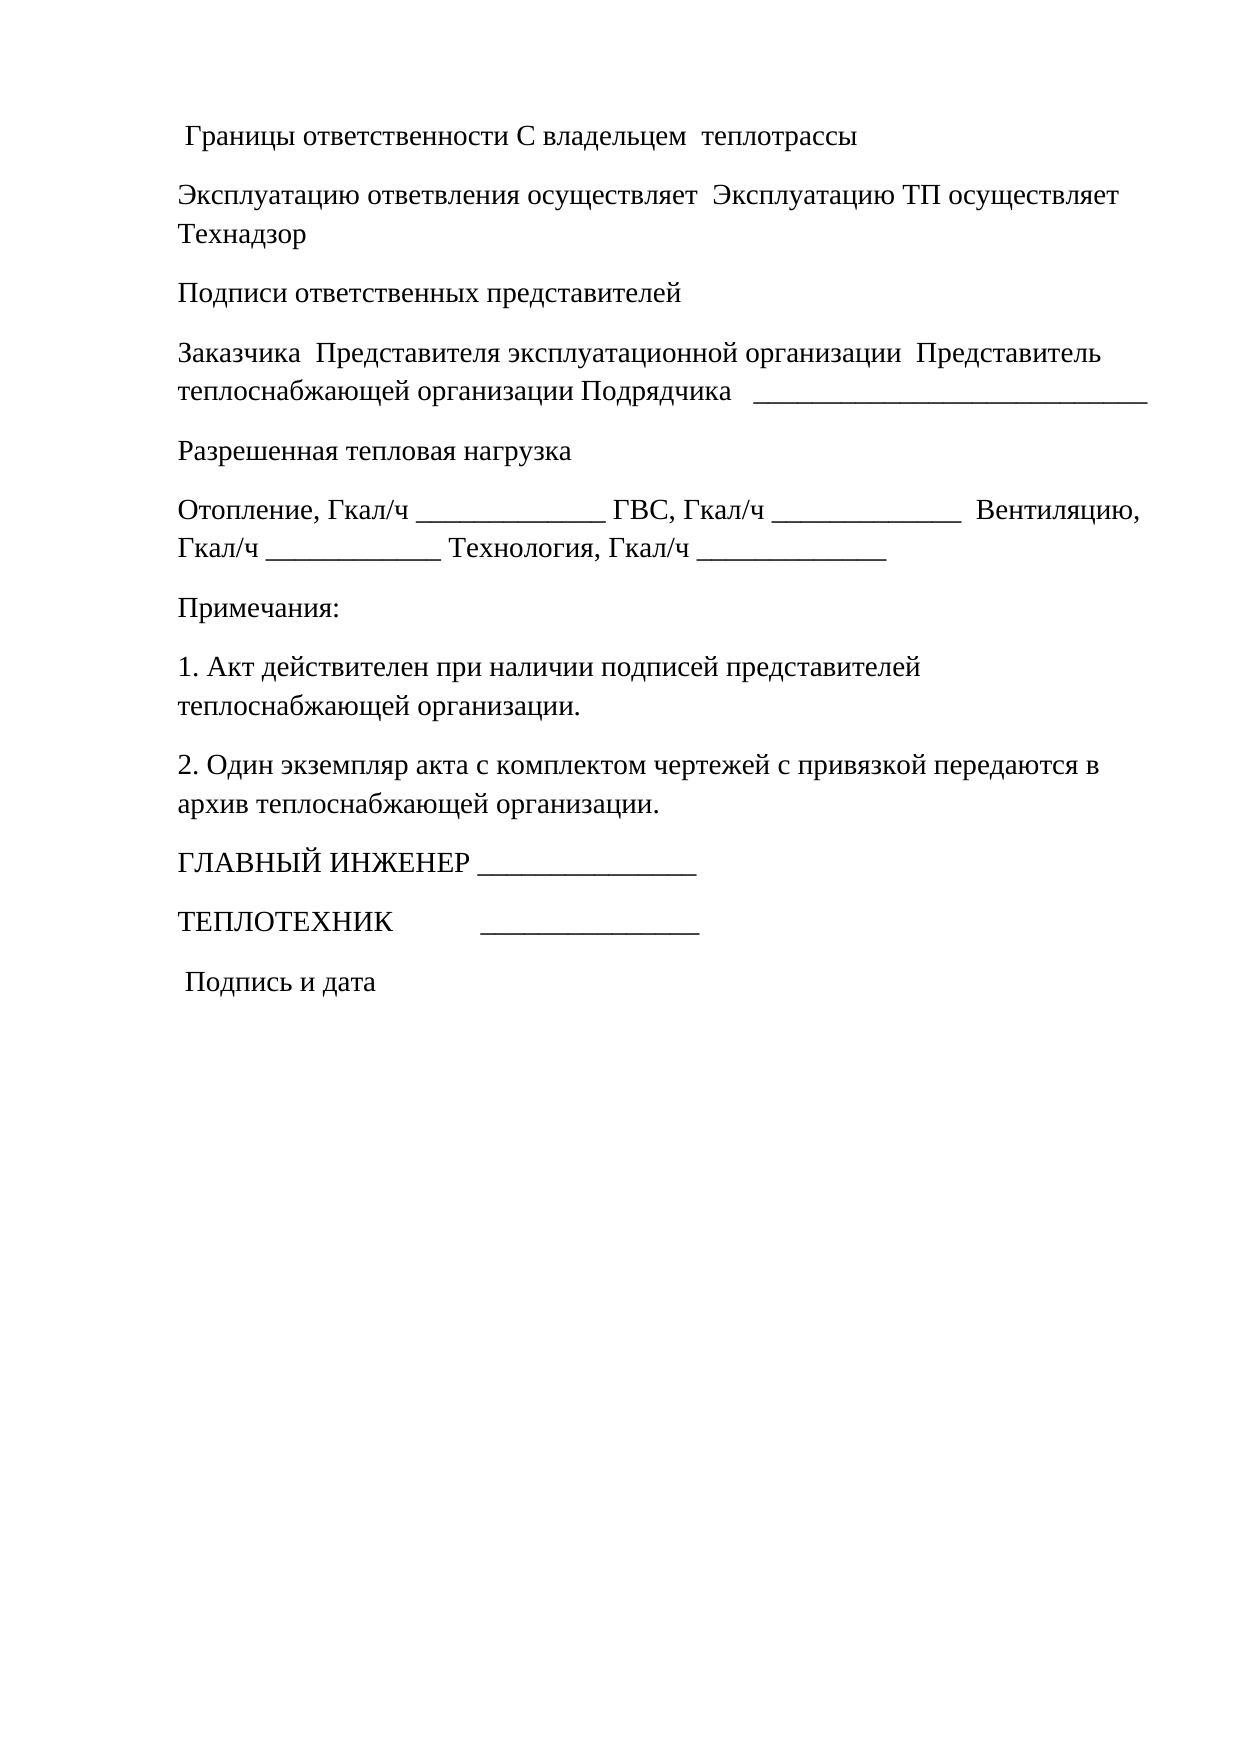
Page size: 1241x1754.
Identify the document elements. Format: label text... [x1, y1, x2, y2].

text Отопление, Гкал/ч _____________ ГВС, Гкал/ч _____________ Вентиляцию, Гкал/ч ____________ Технология, Гкал/ч _____________ [177, 492, 1152, 564]
text Границы ответственности С владельцем теплотрассы [177, 118, 1152, 152]
text Примечания: [177, 590, 1152, 623]
text 1. Акт действителен при наличии подписей представителей теплоснабжающей организации. [177, 649, 1152, 721]
text ГЛАВНЫЙ ИНЖЕНЕР _______________ [177, 845, 1152, 879]
text Подписи ответственных представителей [177, 275, 1152, 309]
text Эксплуатацию ответвления осуществляет Эксплуатацию ТП осуществляет Технадзор [177, 177, 1152, 249]
text Заказчика Представителя эксплуатационной организации Представитель теплоснабжающей организации Подрядчика ___________________________ [177, 335, 1152, 407]
text 2. Один экземпляр акта с комплектом чертежей с привязкой передаются в архив теплоснабжающей организации. [177, 747, 1152, 819]
text Разрешенная тепловая нагрузка [177, 433, 1152, 466]
text Подпись и дата [177, 964, 1152, 997]
text ТЕПЛОТЕХНИК _______________ [177, 904, 1152, 938]
